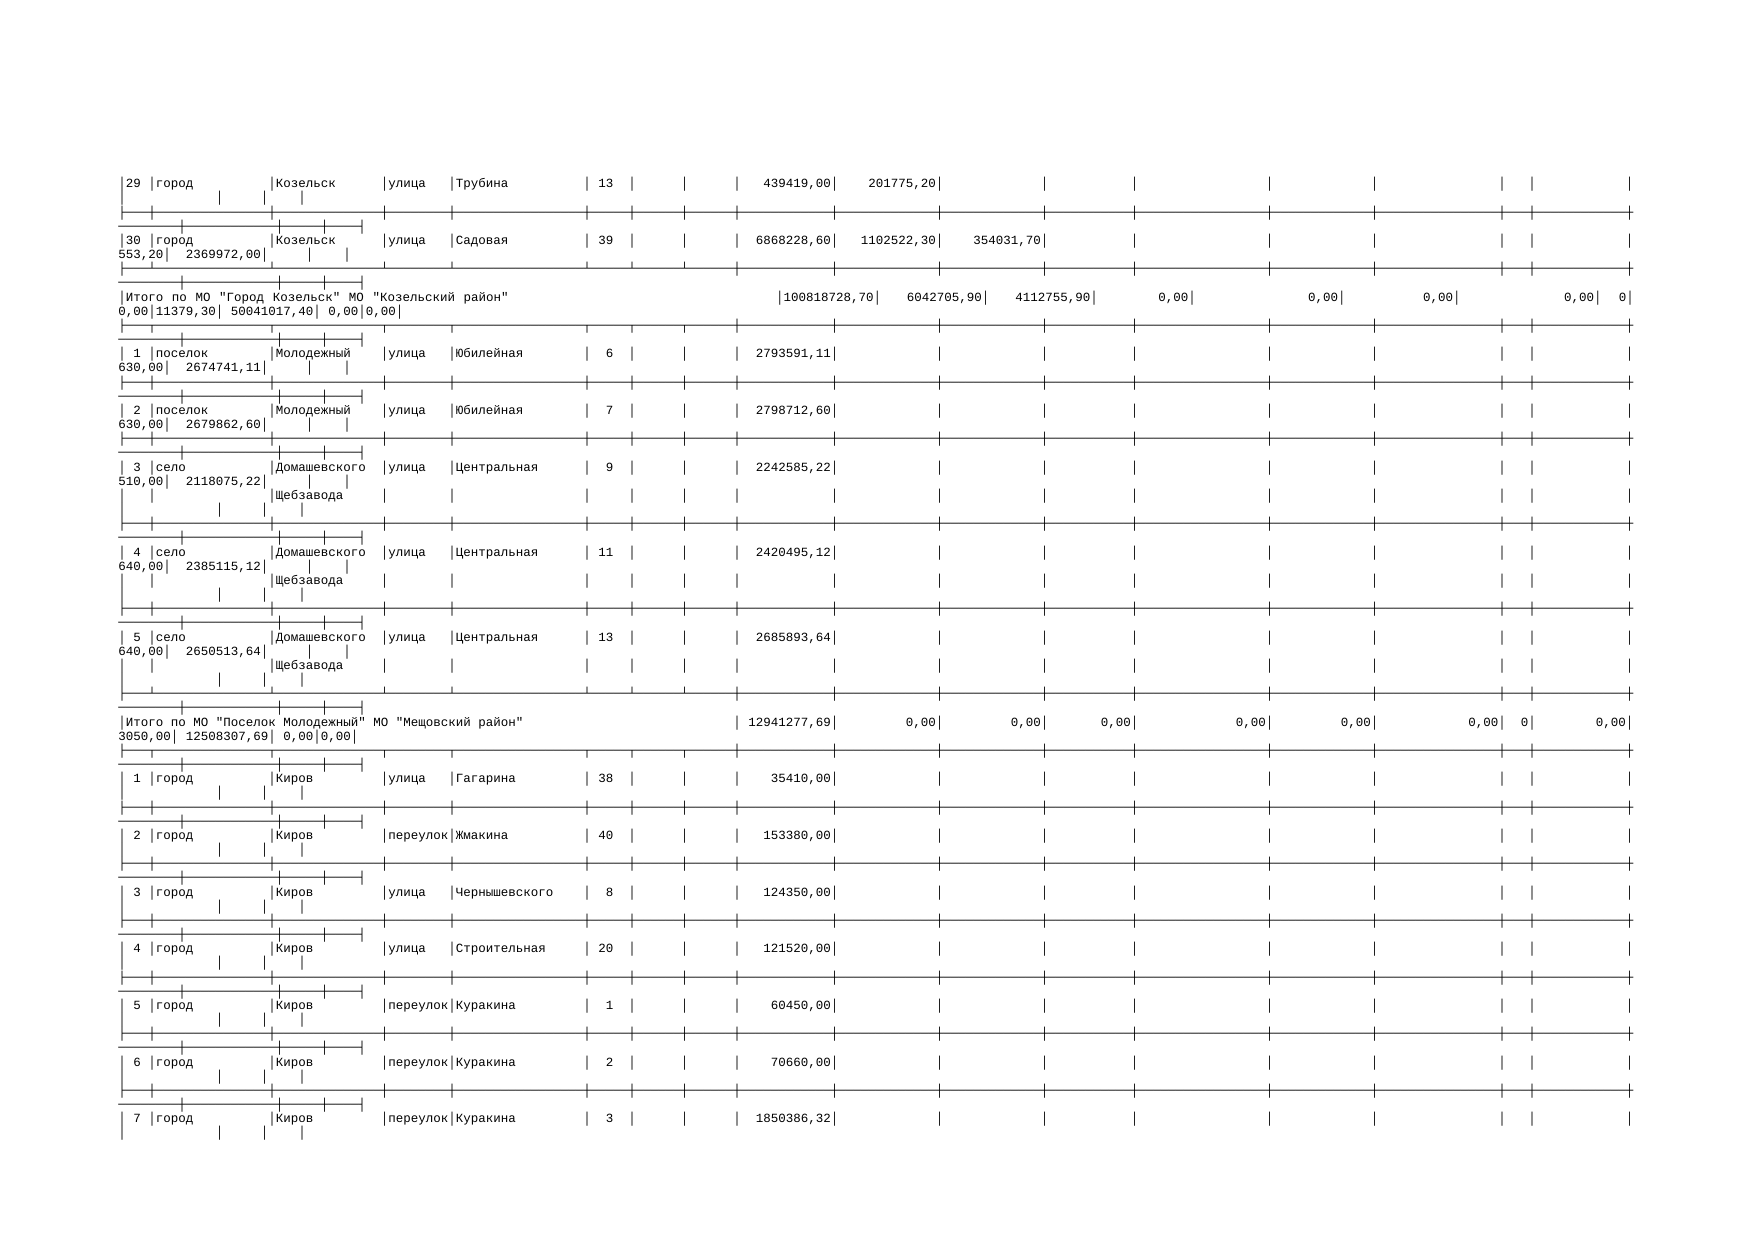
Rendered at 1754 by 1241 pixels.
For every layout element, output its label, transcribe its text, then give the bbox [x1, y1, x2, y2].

text │Итого по МО "Город Козельск" МО "Козельский район" │100818728,70│ 6042705,90│ 4112755,90│ 0,00│ 0,00│ 0,00│ 0,00│ 0│ 0,00│11379,30│ 50041017,40│ 0,00│0,00│ [118, 291, 1636, 319]
text │ │ │Щебзавода │ │ │ │ │ │ │ │ │ │ │ │ │ │ │ │ │ │ │ [122, 489, 1636, 517]
text │30 │город │Козельск │улица │Садовая │ 39 │ │ │ 6868228,60│ 1102522,30│ 354031,70│ │ │ │ │ │ │ 553,20│ 2369972,00│ │ │ [118, 234, 1636, 262]
text │ │ │Щебзавода │ │ │ │ │ │ │ │ │ │ │ │ │ │ │ │ │ │ │ [122, 574, 1636, 602]
text ├───┬───────────────┬──────────────┬────────┬─────────────────┬─────┬──────┬──────┼────────────┼─────────────┼─────────────┼───────────┼─────────────────┼─────────────┼────────────────┼───┼────────────┼────────┼────────────┼─────┼────┤ [118, 319, 1636, 347]
text │ 1 │город │Киров │улица │Гагарина │ 38 │ │ │ 35410,00│ │ │ │ │ │ │ │ │ │ │ │ │ [118, 772, 1636, 801]
text │ 2 │город │Киров │переулок│Жмакина │ 40 │ │ │ 153380,00│ │ │ │ │ │ │ │ │ │ │ │ │ [122, 829, 1636, 857]
text │ 1 │поселок │Молодежный │улица │Юбилейная │ 6 │ │ │ 2793591,11│ │ │ │ │ │ │ │ │ 630,00│ 2674741,11│ │ │ [118, 347, 1636, 376]
text │ 4 │город │Киров │улица │Строительная │ 20 │ │ │ 121520,00│ │ │ │ │ │ │ │ │ │ │ │ │ [118, 942, 1636, 971]
text ├───┬───────────────┬──────────────┬────────┬─────────────────┬─────┬──────┬──────┼────────────┼─────────────┼─────────────┼───────────┼─────────────────┼─────────────┼────────────────┼───┼────────────┼────────┼────────────┼─────┼────┤ [118, 744, 1636, 772]
text │29 │город │Козельск │улица │Трубина │ 13 │ │ │ 439419,00│ 201775,20│ │ │ │ │ │ │ │ │ │ │ │ [118, 177, 1636, 206]
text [118, 1084, 1636, 1112]
text │ 7 │город │Киров │переулок│Куракина │ 3 │ │ │ 1850386,32│ │ │ │ │ │ │ │ │ │ │ │ │ [118, 1112, 1636, 1141]
text │ │ │Щебзавода │ │ │ │ │ │ │ │ │ │ │ │ │ │ │ │ │ │ │ [122, 659, 1636, 687]
text ├───┴───────────────┴──────────────┴────────┴─────────────────┴─────┴──────┴──────┼────────────┼─────────────┼─────────────┼───────────┼─────────────────┼─────────────┼────────────────┼───┼────────────┼────────┼────────────┼─────┼────┤ [118, 687, 1636, 716]
text │ 3 │село │Домашевского │улица │Центральная │ 9 │ │ │ 2242585,22│ │ │ │ │ │ │ │ │ 510,00│ 2118075,22│ │ │ [118, 461, 1636, 489]
text │ 2 │поселок │Молодежный │улица │Юбилейная │ 7 │ │ │ 2798712,60│ │ │ │ │ │ │ │ │ 630,00│ 2679862,60│ │ │ [118, 404, 1636, 432]
text │ 3 │город │Киров │улица │Чернышевского │ 8 │ │ │ 124350,00│ │ │ │ │ │ │ │ │ │ │ │ │ [122, 886, 1636, 914]
text │Итого по МО "Поселок Молодежный" МО "Мещовский район" │ 12941277,69│ 0,00│ 0,00│ 0,00│ 0,00│ 0,00│ 0,00│ 0│ 0,00│ 3050,00│ 12508307,69│ 0,00│0,00│ [118, 716, 1636, 744]
text │ 6 │город │Киров │переулок│Куракина │ 2 │ │ │ 70660,00│ │ │ │ │ │ │ │ │ │ │ │ │ [122, 1056, 1636, 1084]
text │ 5 │село │Домашевского │улица │Центральная │ 13 │ │ │ 2685893,64│ │ │ │ │ │ │ │ │ 640,00│ 2650513,64│ │ │ [118, 631, 1636, 659]
text │ 5 │город │Киров │переулок│Куракина │ 1 │ │ │ 60450,00│ │ │ │ │ │ │ │ │ │ │ │ │ [122, 999, 1636, 1027]
text ├───┴───────────────┴──────────────┴────────┴─────────────────┴─────┴──────┴──────┼────────────┼─────────────┼─────────────┼───────────┼─────────────────┼─────────────┼────────────────┼───┼────────────┼────────┼────────────┼─────┼────┤ [118, 262, 1636, 291]
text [118, 206, 1636, 234]
text │ 4 │село │Домашевского │улица │Центральная │ 11 │ │ │ 2420495,12│ │ │ │ │ │ │ │ │ 640,00│ 2385115,12│ │ │ [118, 546, 1636, 574]
